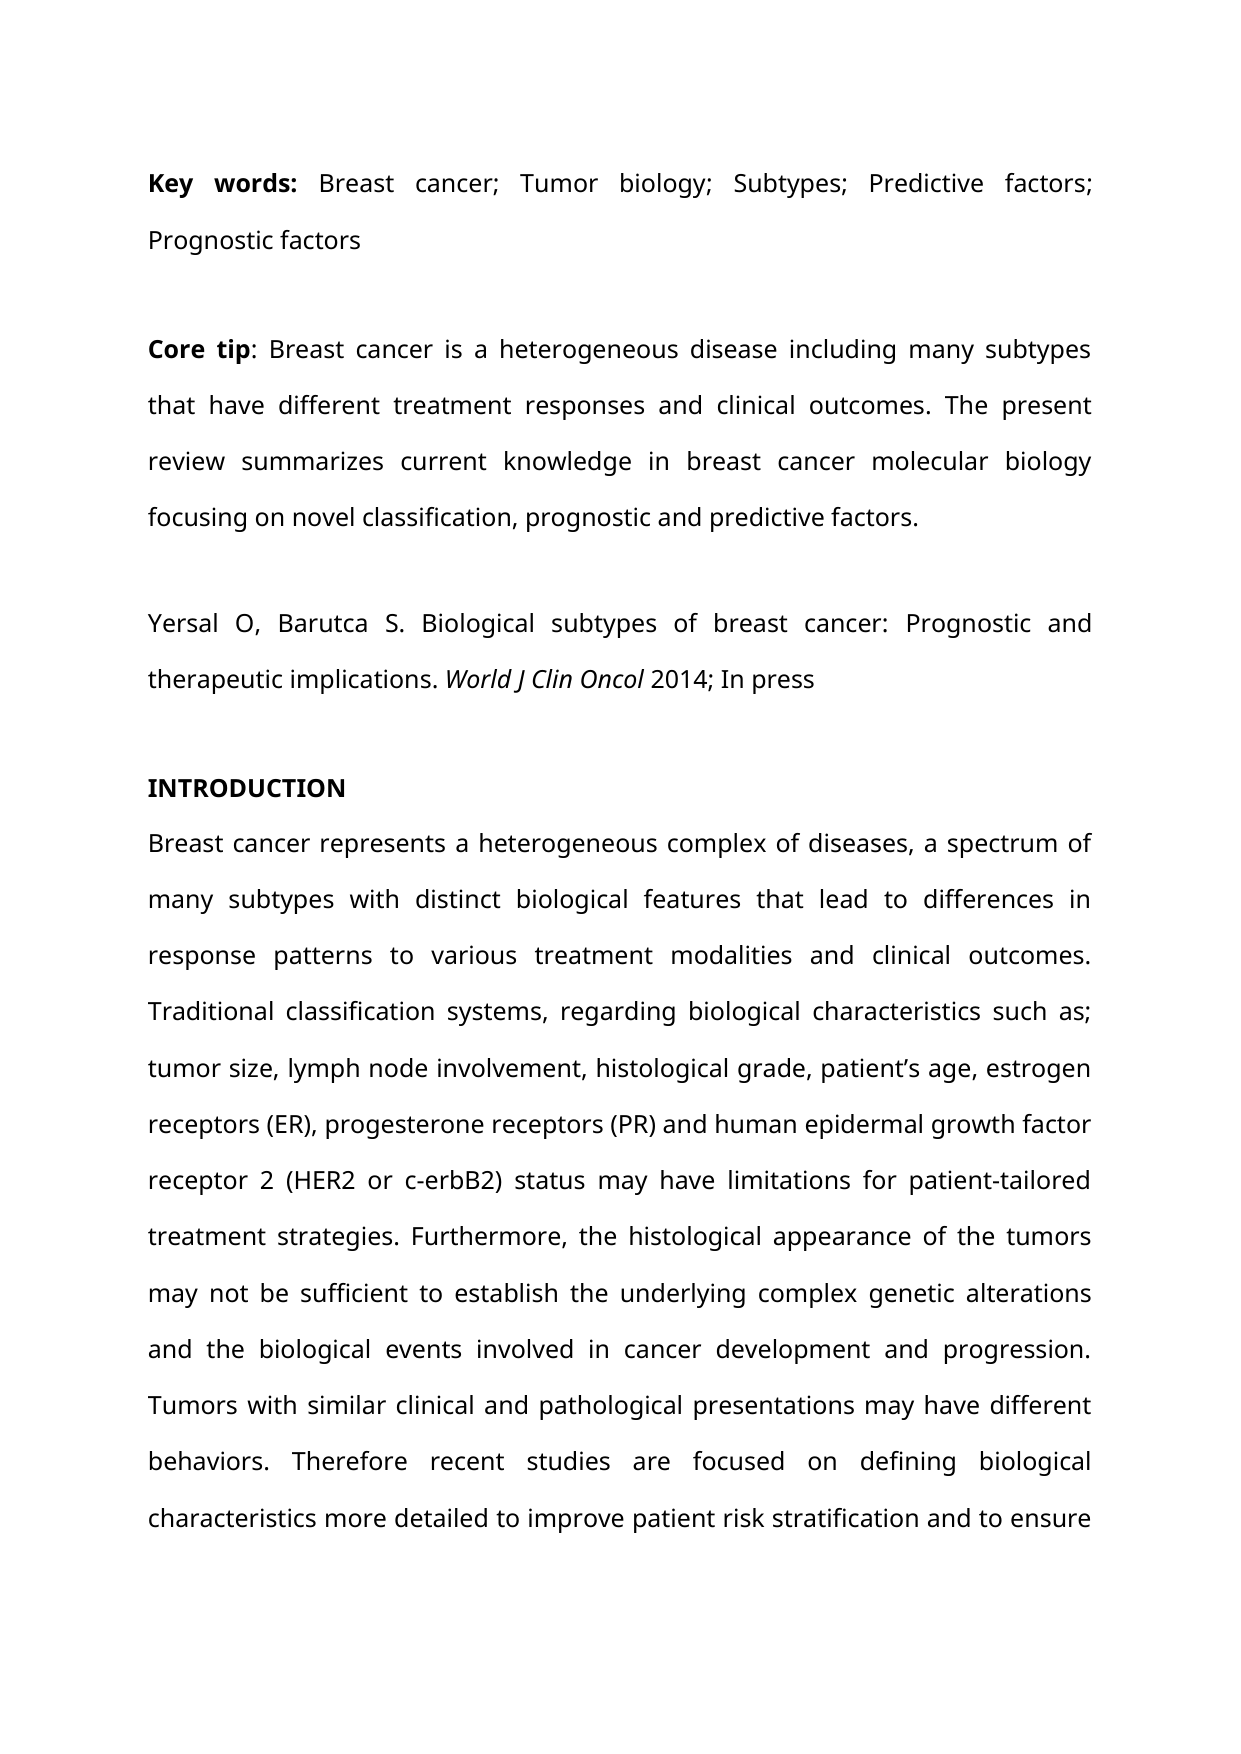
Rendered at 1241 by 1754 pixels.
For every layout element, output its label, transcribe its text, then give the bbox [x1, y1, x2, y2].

text INTRODUCTION [148, 769, 1093, 807]
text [148, 824, 1093, 1536]
text Yersal O, Barutca S. Biological subtypes of breast cancer: Prognostic and therapeutic implications. World J Clin Oncol 2014; In press [148, 604, 1093, 698]
text Core tip: Breast cancer is a heterogeneous disease including many subtypes that have different treatment responses and clinical outcomes. The present review summarizes current knowledge in breast cancer molecular biology focusing on novel classification, prognostic and predictive factors. [148, 330, 1093, 536]
text Key words: Breast cancer; Tumor biology; Subtypes; Predictive factors; Prognostic factors [148, 164, 1093, 258]
